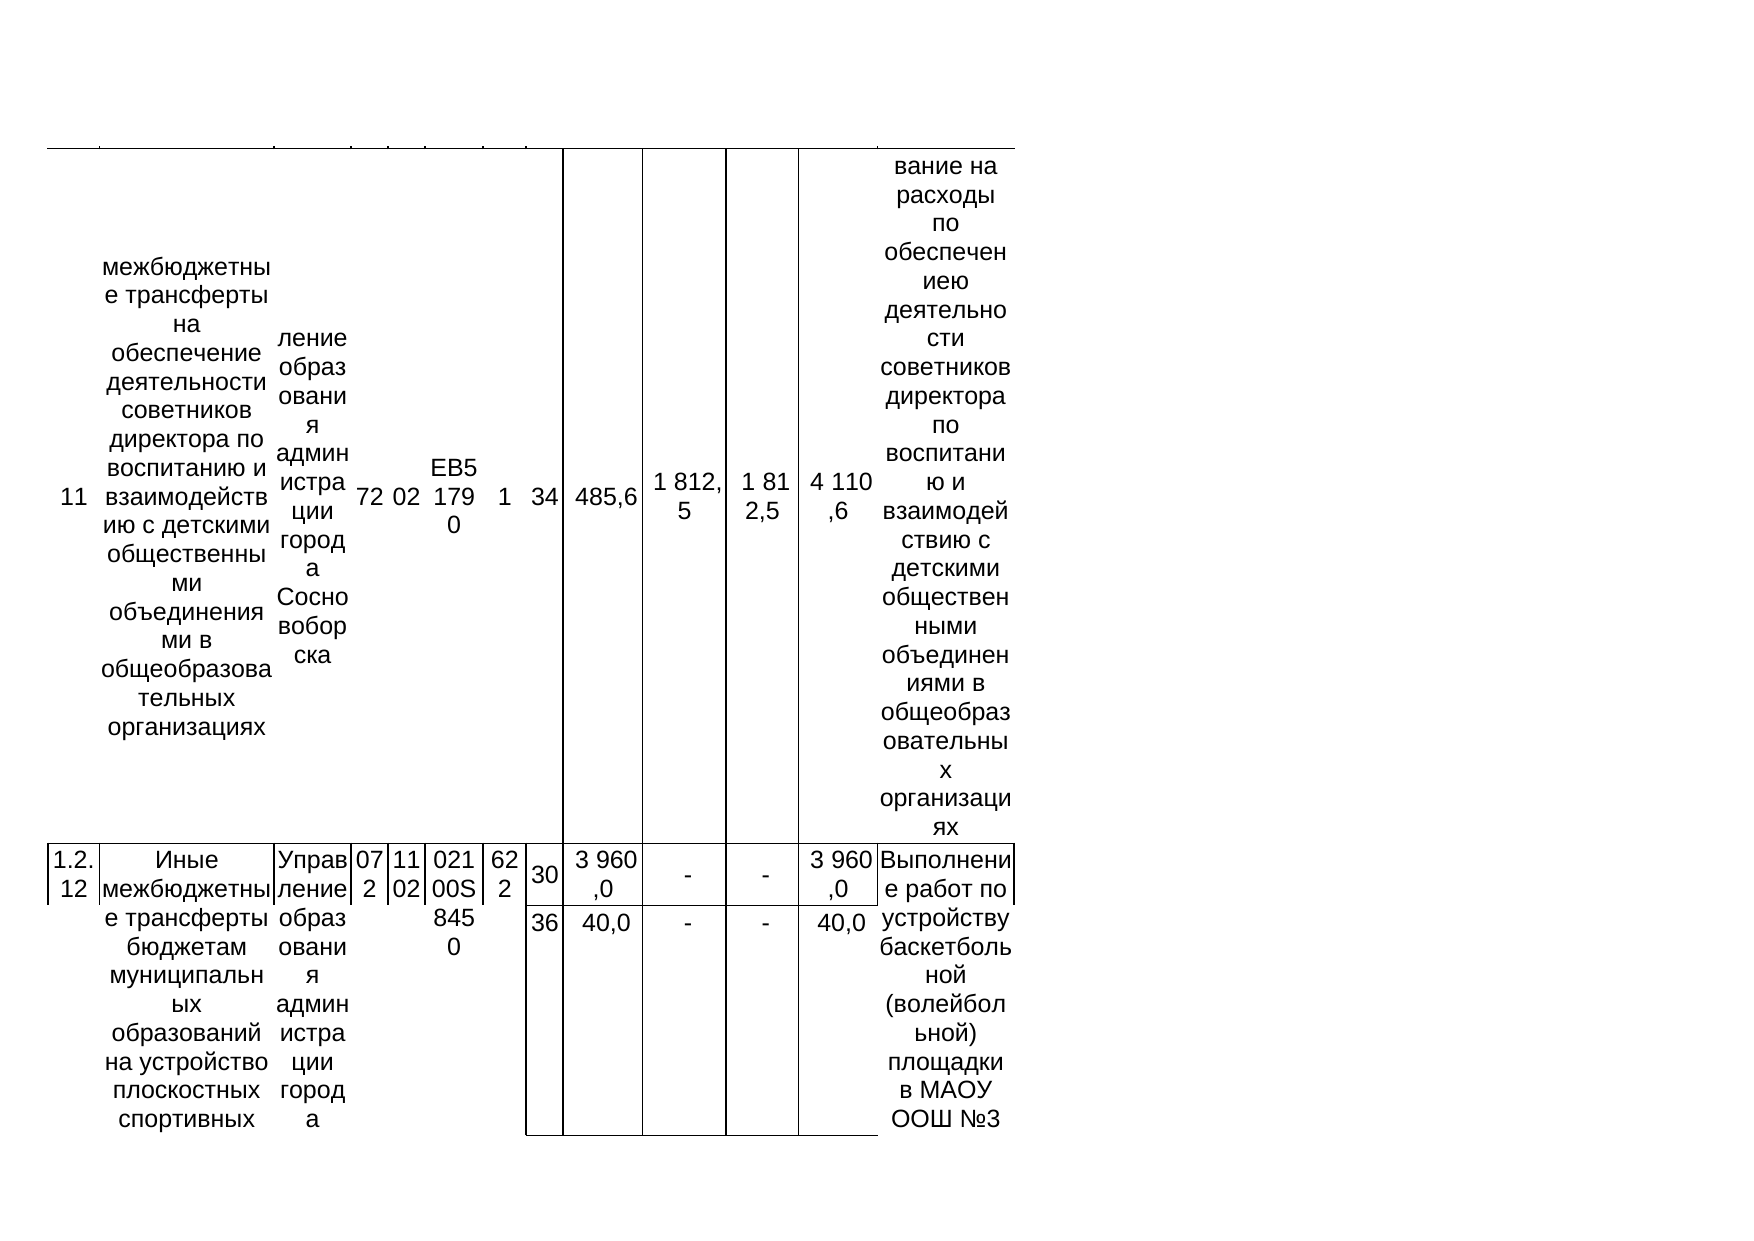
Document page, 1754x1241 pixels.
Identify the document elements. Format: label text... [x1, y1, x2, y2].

table_cell Иные межбюджетные трансферты бюджетам муниципальных образований на устройство плоскостных спортивных сооружений в сельской местности [99, 844, 274, 1134]
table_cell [274, 844, 351, 1134]
table_cell 1.2.11 [48, 149, 99, 842]
table_cell 30 [527, 844, 562, 904]
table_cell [274, 149, 351, 842]
table_cell - [643, 844, 725, 904]
table_cell 622 [483, 844, 525, 1134]
table_cell 11 02 [388, 844, 425, 1134]
table_cell - [727, 844, 798, 904]
table_cell - [643, 906, 725, 1134]
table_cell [878, 149, 1014, 842]
table_cell 34 [526, 149, 562, 842]
table_cell 621 [483, 149, 526, 842]
table_cell 1.2.12 [48, 844, 99, 1134]
table_cell .072 [351, 149, 388, 842]
table_cell 1 812,5 [643, 149, 725, 842]
table_cell 40,0 [564, 906, 642, 1134]
table_cell 02100S8450 [425, 844, 483, 1134]
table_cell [99, 149, 274, 842]
table_cell Выполнение работ по устройству баскетбольной (волейбольной) площадки в МАОУ ООШ №3 г.Сосновоборска [878, 844, 1014, 1134]
table_cell 4 110,6 [799, 149, 877, 842]
table_cell 40,0 [799, 906, 877, 1134]
table_cell 3 960,0 [564, 844, 642, 904]
table_cell - [727, 906, 798, 1134]
table_cell 07 02 [388, 149, 425, 842]
table_cell 021EB51790 [425, 149, 483, 842]
table_cell 1 812,5 [727, 149, 798, 842]
table_cell 3 960,0 [799, 844, 877, 904]
table_cell 485,6 [564, 149, 642, 842]
table_cell 36 [527, 906, 562, 1134]
table_cell 072 [351, 844, 388, 1134]
